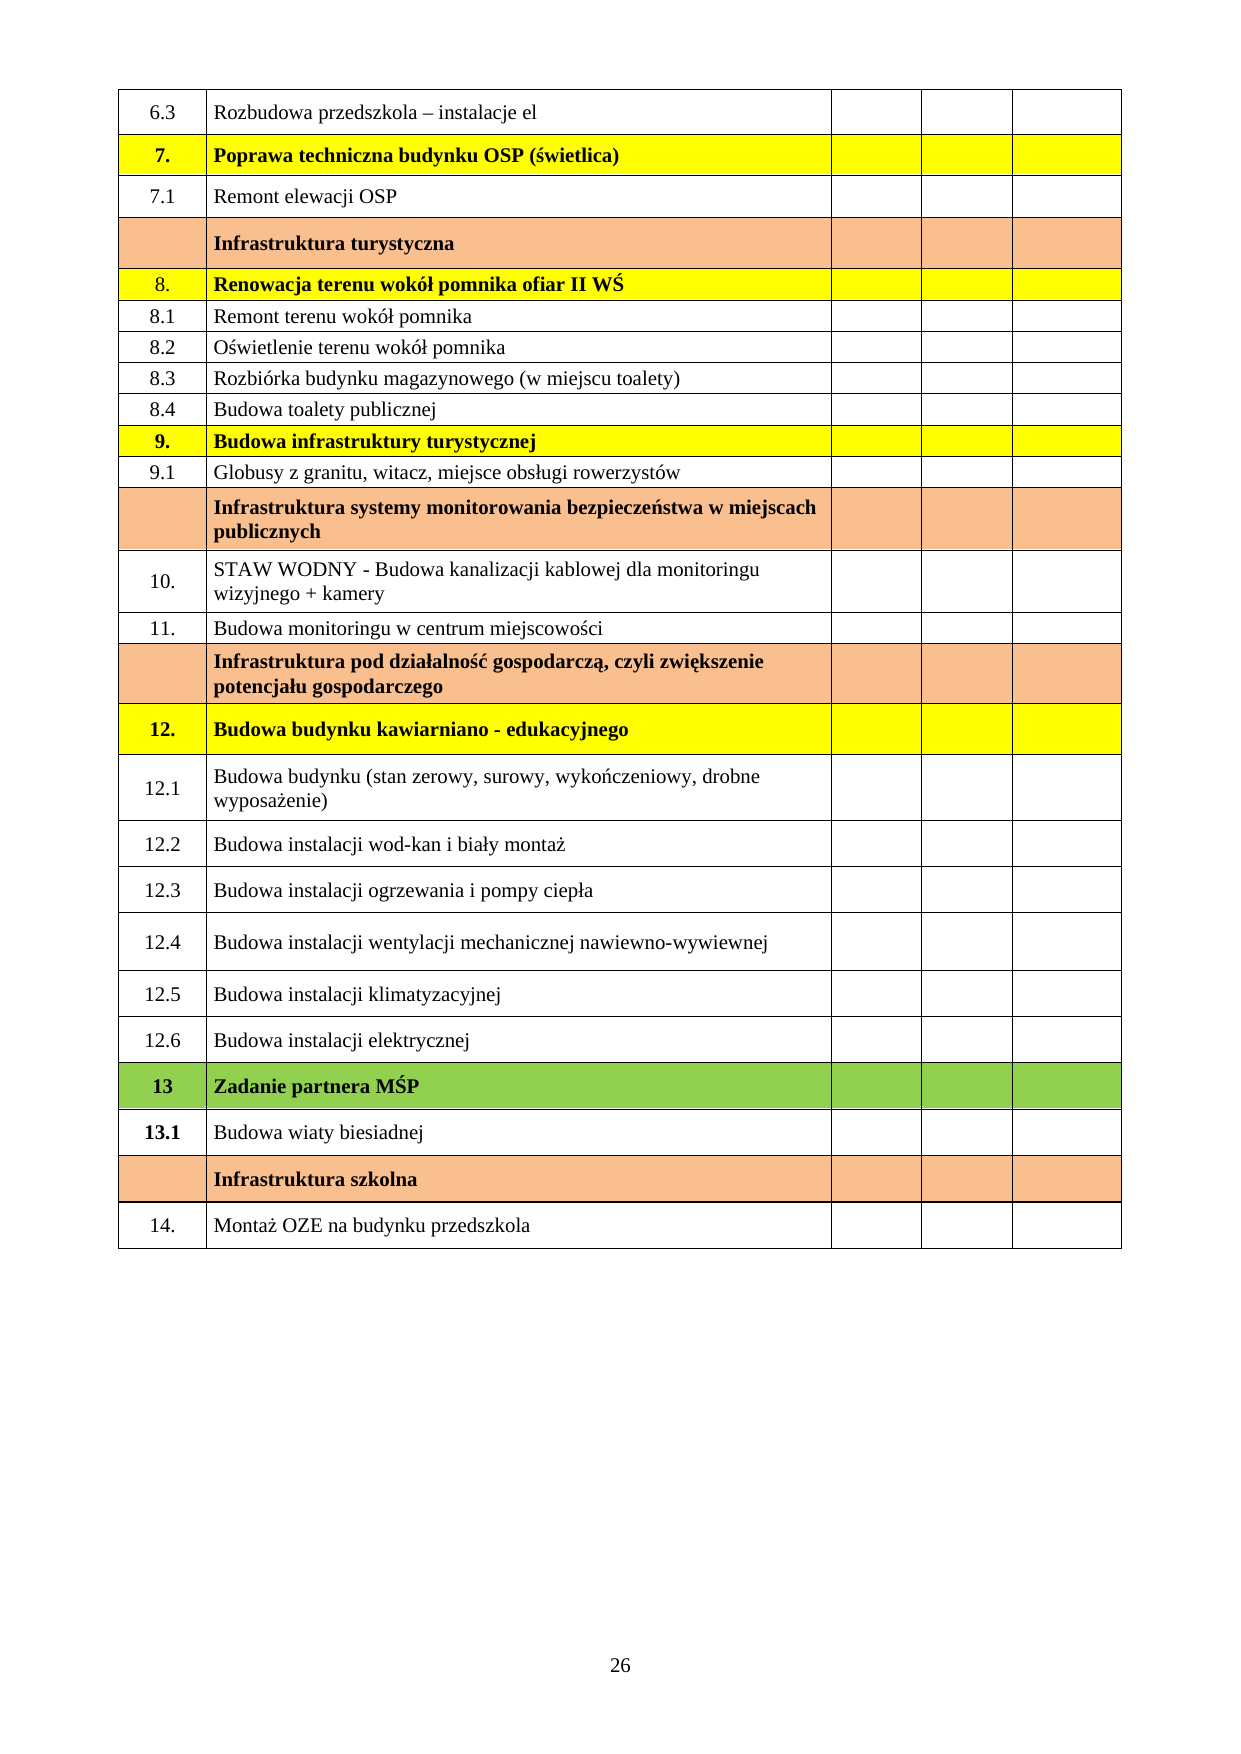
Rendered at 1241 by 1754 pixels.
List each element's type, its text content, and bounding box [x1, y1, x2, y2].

table_cell Infrastruktura systemy monitorowania bezpieczeństwa w miejscach publicznych [207, 488, 831, 549]
table_cell [1013, 867, 1121, 912]
table_cell [832, 1156, 921, 1201]
table_cell [922, 913, 1012, 970]
table_cell 9. [119, 426, 206, 456]
table_cell [922, 1203, 1012, 1248]
table_cell Infrastruktura turystyczna [207, 218, 831, 268]
table_cell Oświetlenie terenu wokół pomnika [207, 332, 831, 362]
table_cell [1013, 1110, 1121, 1155]
table_cell [922, 90, 1012, 134]
table_cell Zadanie partnera MŚP [207, 1063, 831, 1108]
table_cell [832, 704, 921, 754]
table_cell [922, 363, 1012, 393]
table_cell [922, 755, 1012, 820]
table_cell [832, 1110, 921, 1155]
table_cell 12. [119, 704, 206, 754]
table_cell [832, 1203, 921, 1248]
table_cell [922, 332, 1012, 362]
table_cell Budowa budynku kawiarniano - edukacyjnego [207, 704, 831, 754]
table_cell 6.3 [119, 90, 206, 134]
table_cell Remont elewacji OSP [207, 176, 831, 217]
table_cell 12.5 [119, 971, 206, 1016]
table_cell [119, 488, 206, 549]
table_cell 13.1 [119, 1110, 206, 1155]
table_cell 9.1 [119, 457, 206, 487]
table_cell [922, 457, 1012, 487]
table_cell [832, 971, 921, 1016]
table_cell 14. [119, 1203, 206, 1248]
table_cell [832, 218, 921, 268]
table_cell Budowa toalety publicznej [207, 394, 831, 424]
table_cell [1013, 613, 1121, 643]
table_cell [1013, 971, 1121, 1016]
table_cell [922, 1017, 1012, 1062]
table_cell 8.3 [119, 363, 206, 393]
table_cell Budowa instalacji elektrycznej [207, 1017, 831, 1062]
table_cell [922, 488, 1012, 549]
table_cell Infrastruktura szkolna [207, 1156, 831, 1201]
table_cell [832, 426, 921, 456]
table_cell [922, 1063, 1012, 1108]
table_cell [922, 394, 1012, 424]
table_cell [922, 1110, 1012, 1155]
table_cell [922, 704, 1012, 754]
table_cell Budowa instalacji klimatyzacyjnej [207, 971, 831, 1016]
table_cell 12.4 [119, 913, 206, 970]
table_cell [119, 644, 206, 703]
table_cell [1013, 755, 1121, 820]
table_cell [922, 426, 1012, 456]
table_cell [1013, 332, 1121, 362]
table_cell [1013, 301, 1121, 331]
table_cell [832, 394, 921, 424]
table_cell [832, 1017, 921, 1062]
table_cell [1013, 551, 1121, 612]
table_cell [832, 90, 921, 134]
table_cell [1013, 1203, 1121, 1248]
table_cell Rozbudowa przedszkola – instalacje el [207, 90, 831, 134]
table_cell [832, 457, 921, 487]
table_cell [922, 1156, 1012, 1201]
table_cell [922, 551, 1012, 612]
table_cell [832, 644, 921, 703]
table_cell [922, 218, 1012, 268]
table_cell [922, 821, 1012, 866]
table_cell [1013, 1156, 1121, 1201]
table_cell [1013, 488, 1121, 549]
table_cell [1013, 457, 1121, 487]
table_cell STAW WODNY - Budowa kanalizacji kablowej dla monitoringu wizyjnego + kamery [207, 551, 831, 612]
table_cell [922, 613, 1012, 643]
table_cell Poprawa techniczna budynku OSP (świetlica) [207, 135, 831, 174]
table_cell [832, 488, 921, 549]
table_cell [832, 755, 921, 820]
table_cell [922, 867, 1012, 912]
table_cell [1013, 704, 1121, 754]
table_cell 8. [119, 269, 206, 299]
table_cell Budowa wiaty biesiadnej [207, 1110, 831, 1155]
table_cell [922, 176, 1012, 217]
table_cell [1013, 218, 1121, 268]
table_cell 8.2 [119, 332, 206, 362]
table_cell [119, 218, 206, 268]
table_cell [922, 301, 1012, 331]
table_cell 13 [119, 1063, 206, 1108]
table_cell [832, 913, 921, 970]
table_cell 8.1 [119, 301, 206, 331]
table_cell [832, 363, 921, 393]
table_cell 7. [119, 135, 206, 174]
table_cell [832, 332, 921, 362]
table_cell [1013, 913, 1121, 970]
table_cell [1013, 426, 1121, 456]
table_cell [922, 269, 1012, 299]
table_cell [832, 301, 921, 331]
table_cell [832, 176, 921, 217]
table_cell [1013, 394, 1121, 424]
table_cell 7.1 [119, 176, 206, 217]
table_cell [832, 1063, 921, 1108]
table_cell 10. [119, 551, 206, 612]
table_cell Renowacja terenu wokół pomnika ofiar II WŚ [207, 269, 831, 299]
table_cell Globusy z granitu, witacz, miejsce obsługi rowerzystów [207, 457, 831, 487]
table_cell 12.3 [119, 867, 206, 912]
table_cell [1013, 135, 1121, 174]
table_cell 8.4 [119, 394, 206, 424]
table_cell [832, 135, 921, 174]
table_cell [1013, 1063, 1121, 1108]
table_cell 12.1 [119, 755, 206, 820]
table_cell 11. [119, 613, 206, 643]
table_cell 12.2 [119, 821, 206, 866]
table_cell [1013, 90, 1121, 134]
table_cell [832, 551, 921, 612]
table_cell Remont terenu wokół pomnika [207, 301, 831, 331]
table_cell Budowa instalacji wod-kan i biały montaż [207, 821, 831, 866]
table_cell Budowa monitoringu w centrum miejscowości [207, 613, 831, 643]
table_cell [832, 821, 921, 866]
table_cell 12.6 [119, 1017, 206, 1062]
table_cell [1013, 644, 1121, 703]
table_cell [832, 269, 921, 299]
table_cell Budowa infrastruktury turystycznej [207, 426, 831, 456]
table_cell Montaż OZE na budynku przedszkola [207, 1203, 831, 1248]
table_cell [922, 644, 1012, 703]
table_cell Budowa instalacji wentylacji mechanicznej nawiewno-wywiewnej [207, 913, 831, 970]
table_cell [1013, 176, 1121, 217]
table_cell Infrastruktura pod działalność gospodarczą, czyli zwiększenie potencjału gospodarczego [207, 644, 831, 703]
table_cell [922, 135, 1012, 174]
table_cell [1013, 269, 1121, 299]
table_cell [1013, 363, 1121, 393]
table_cell [832, 867, 921, 912]
table_cell Rozbiórka budynku magazynowego (w miejscu toalety) [207, 363, 831, 393]
table_cell [1013, 1017, 1121, 1062]
table_cell [832, 613, 921, 643]
table_cell Budowa instalacji ogrzewania i pompy ciepła [207, 867, 831, 912]
table_cell [922, 971, 1012, 1016]
table_cell [1013, 821, 1121, 866]
table_cell Budowa budynku (stan zerowy, surowy, wykończeniowy, drobne wyposażenie) [207, 755, 831, 820]
table_cell [119, 1156, 206, 1201]
